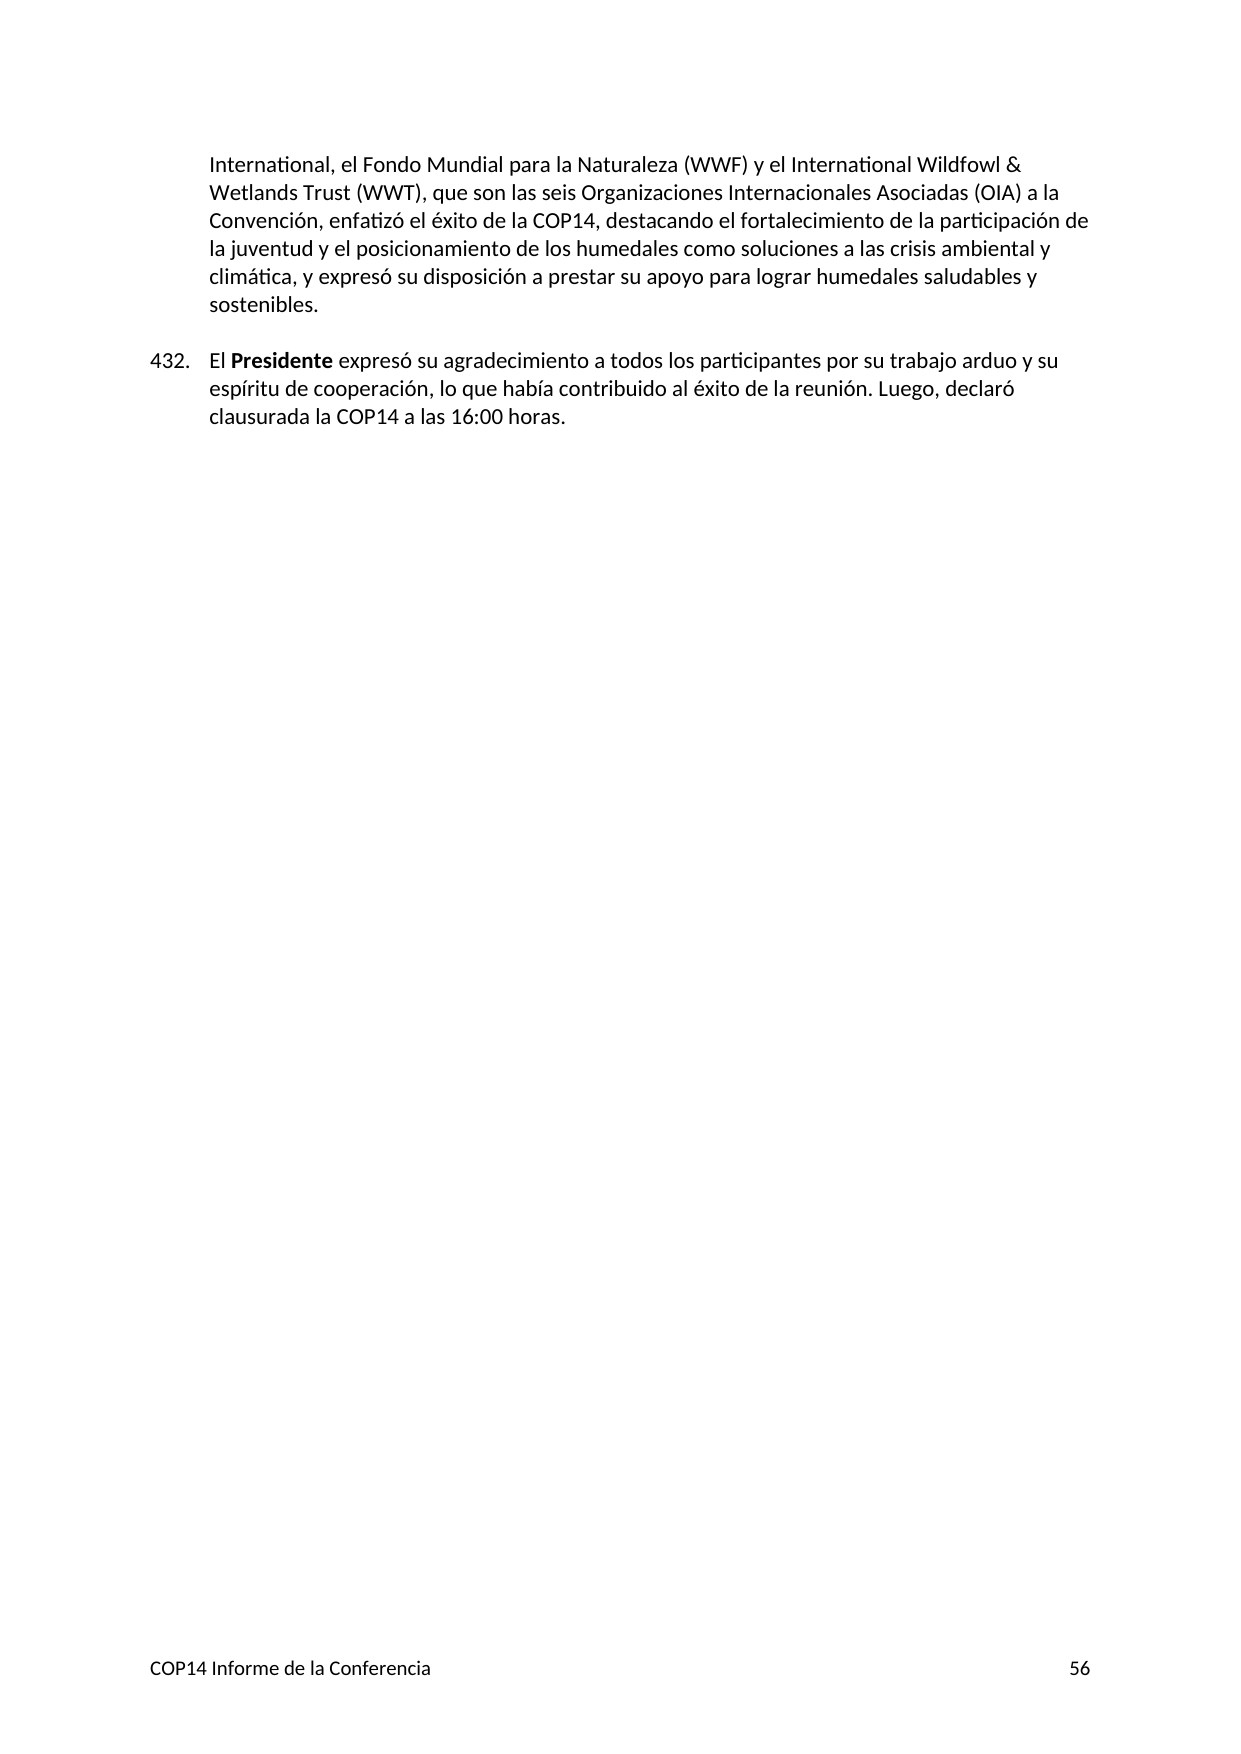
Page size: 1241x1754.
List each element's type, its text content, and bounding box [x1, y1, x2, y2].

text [150, 150, 1090, 318]
text 432. El Presidente expresó su agradecimiento a todos los participantes por su trabajo arduo y su espíritu de cooperación, lo que había contribuido al éxito de la reunión. Luego, declaró clausurada la COP14 a las 16:00 horas. [150, 346, 1090, 430]
